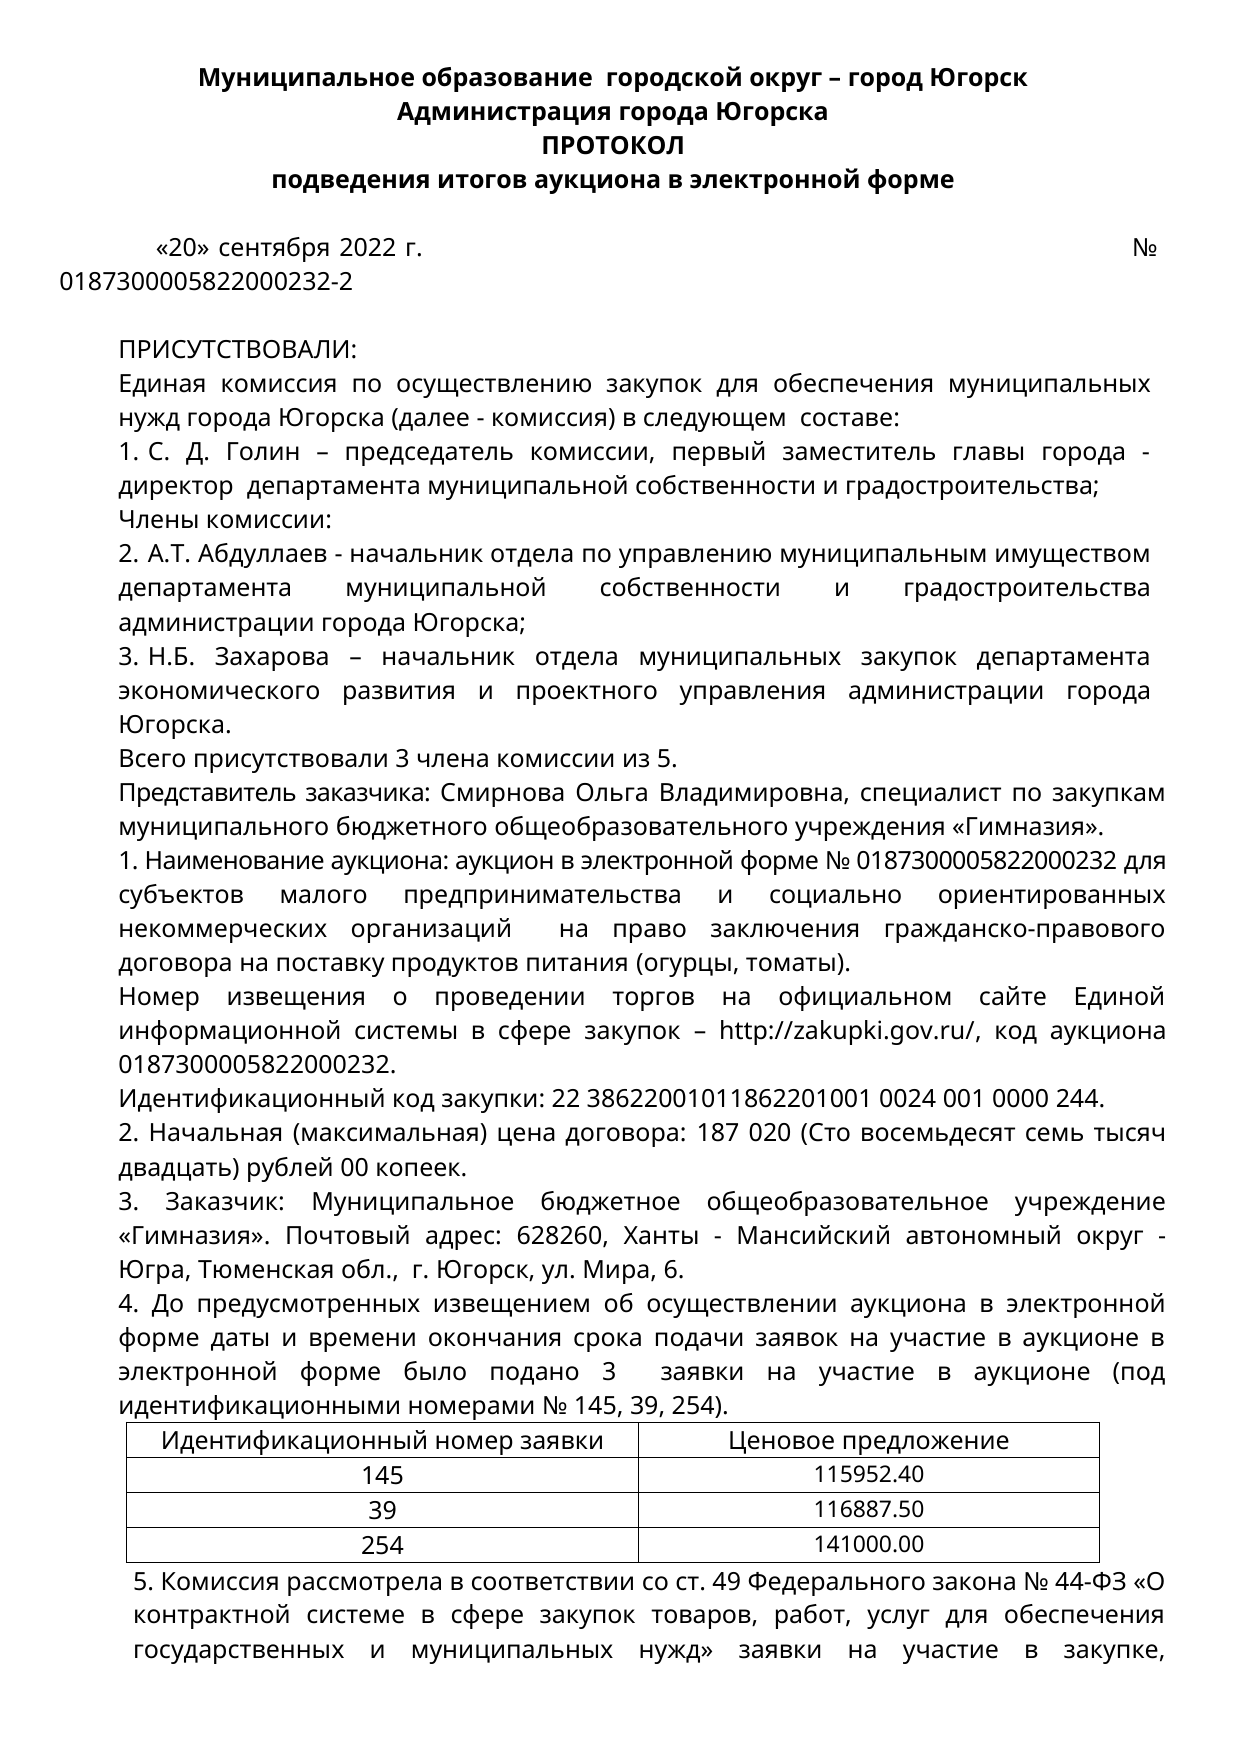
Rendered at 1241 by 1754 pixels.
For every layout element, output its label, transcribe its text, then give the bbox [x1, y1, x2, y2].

list Члены комиссии: [118, 502, 1152, 536]
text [133, 1563, 1167, 1665]
table_cell 254 [127, 1528, 638, 1562]
list 1. Наименование аукциона: аукцион в электронной форме № 0187300005822000232 для субъектов малого предпринимательства и социально ориентированных некоммерческих организаций на право заключения гражданско-правового договора на поставку продуктов питания (огурцы, томаты). [118, 843, 1167, 979]
list Всего присутствовали 3 члена комиссии из 5. [118, 740, 1152, 774]
list ПРИСУТСТВОВАЛИ: [118, 332, 1152, 366]
text Муниципальное образование городской округ – город Югорск [59, 59, 1167, 93]
table_cell 39 [127, 1493, 638, 1527]
table_cell 116887.50 [639, 1493, 1099, 1527]
list Идентификационный код закупки: 22 38622001011862201001 0024 001 0000 244. [118, 1081, 1167, 1115]
text Администрация города Югорска [59, 93, 1167, 127]
text 4. До предусмотренных извещением об осуществлении аукциона в электронной форме даты и времени окончания срока подачи заявок на участие в аукционе в электронной форме было подано 3 заявки на участие в аукционе (под идентификационными номерами № 145, 39, 254). [118, 1285, 1167, 1422]
text ПРОТОКОЛ [59, 127, 1167, 161]
list Единая комиссия по осуществлению закупок для обеспечения муниципальных нужд города Югорска (далее - комиссия) в следующем составе: [118, 366, 1152, 434]
table_cell 145 [127, 1458, 638, 1492]
list 3. Н.Б. Захарова – начальник отдела муниципальных закупок департамента экономического развития и проектного управления администрации города Югорска. [118, 638, 1152, 740]
text «20» сентября 2022 г. № 0187300005822000232-2 [59, 229, 1167, 298]
list 1. С. Д. Голин – председатель комиссии, первый заместитель главы города - директор департамента муниципальной собственности и градостроительства; [118, 434, 1152, 502]
table_header Ценовое предложение [639, 1423, 1099, 1457]
table_cell 141000.00 [639, 1528, 1099, 1562]
text подведения итогов аукциона в электронной форме [59, 161, 1167, 195]
text 3. Заказчик: Муниципальное бюджетное общеобразовательное учреждение «Гимназия». Почтовый адрес: 628260, Ханты - Мансийский автономный округ - Югра, Тюменская обл., г. Югорск, ул. Мира, 6. [118, 1183, 1167, 1285]
list Номер извещения о проведении торгов на официальном сайте Единой информационной системы в сфере закупок – http://zakupki.gov.ru/, код аукциона 0187300005822000232. [118, 979, 1167, 1081]
list 2. А.Т. Абдуллаев - начальник отдела по управлению муниципальным имуществом департамента муниципальной собственности и градостроительства администрации города Югорска; [118, 536, 1152, 638]
table_header Идентификационный номер заявки [127, 1423, 638, 1457]
list Представитель заказчика: Смирнова Ольга Владимировна, специалист по закупкам муниципального бюджетного общеобразовательного учреждения «Гимназия». [118, 774, 1167, 843]
list 2. Начальная (максимальная) цена договора: 187 020 (Сто восемьдесят семь тысяч двадцать) рублей 00 копеек. [118, 1115, 1167, 1183]
table_cell 115952.40 [639, 1458, 1099, 1492]
